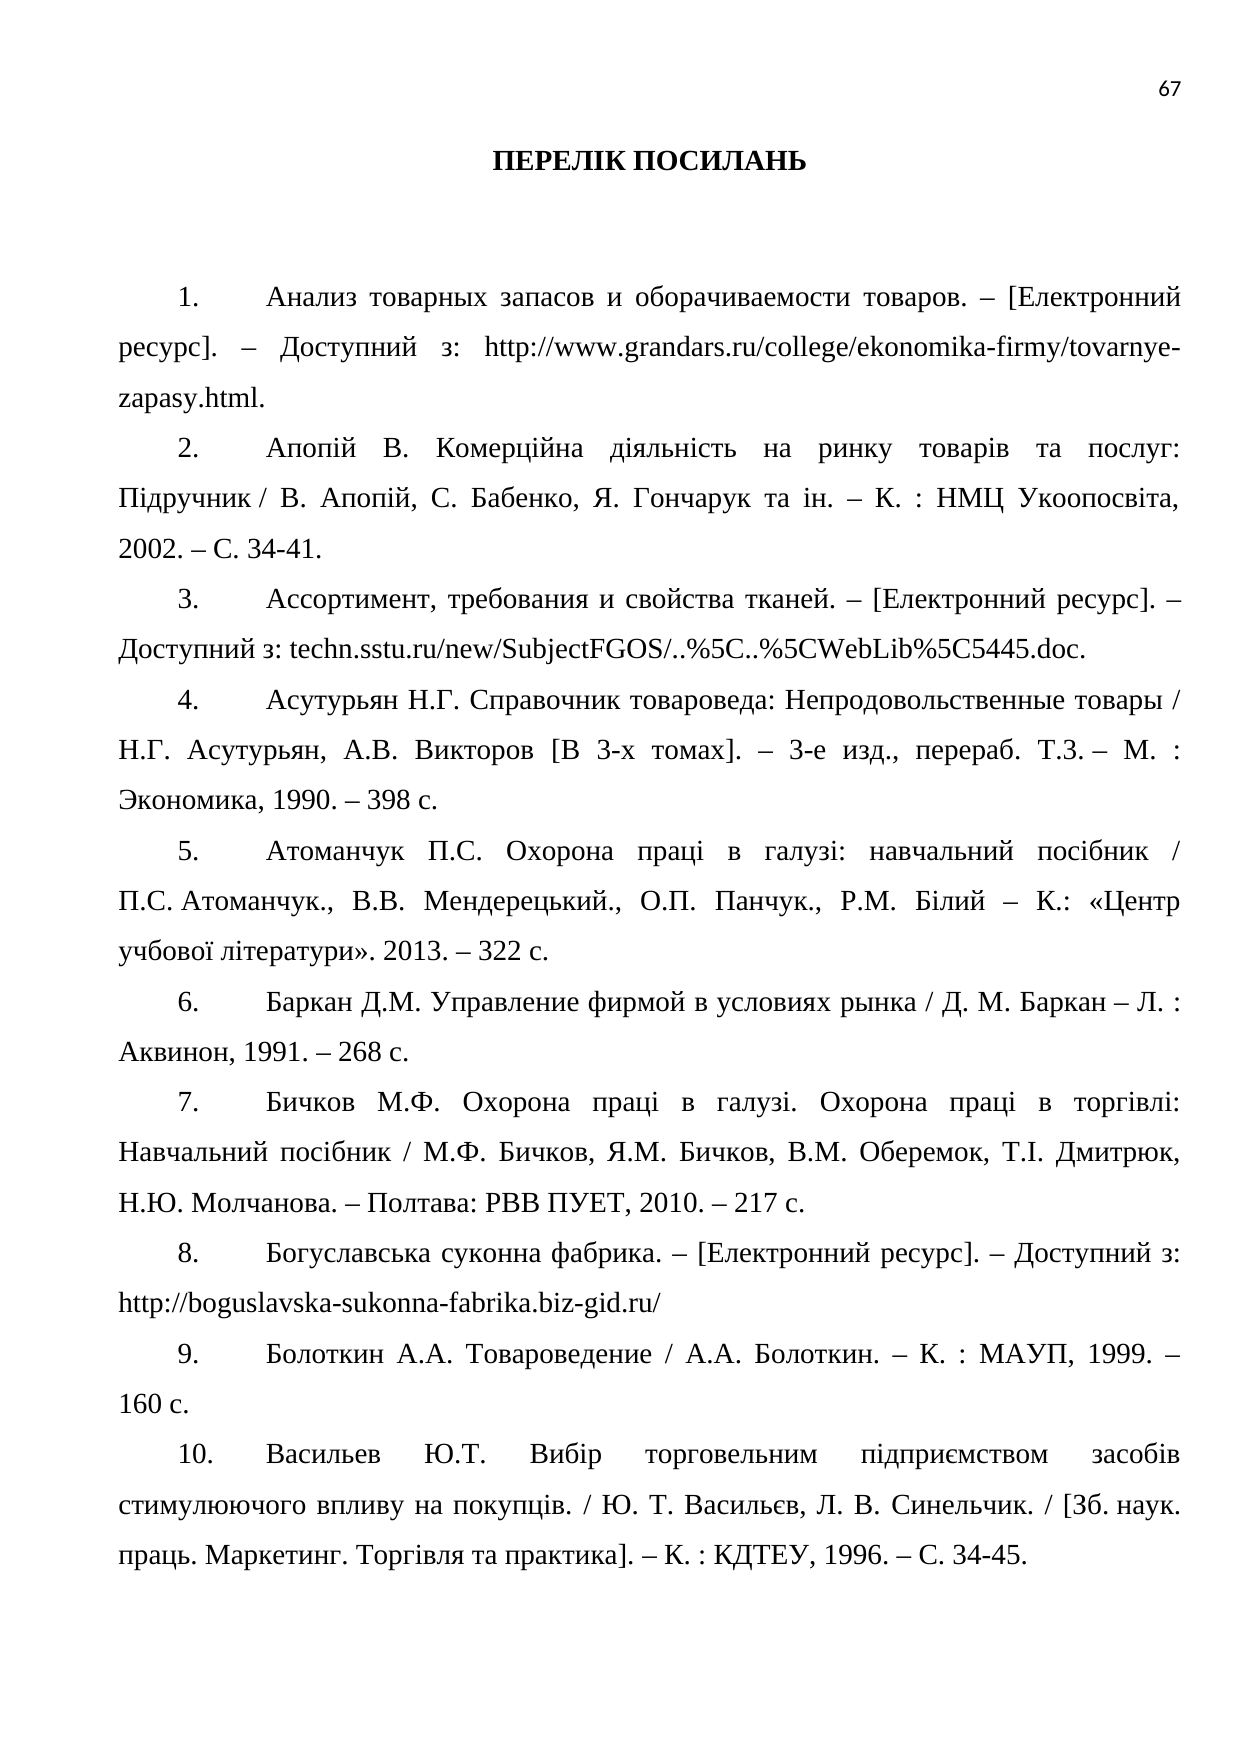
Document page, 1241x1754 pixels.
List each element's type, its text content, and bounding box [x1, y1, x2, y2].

list Ассортимент, требования и свойства тканей. – [Електронний ресурс]. – Доступний з: techn.sstu.ru/new/SubjectFGOS/..%5C..%5CWebLib%5C5445.doc. [118, 581, 1181, 665]
list Асутурьян Н.Г. Справочник товароведа: Непродовольственные товары / Н.Г. Асутурьян, А.В. Викторов [В 3-х томах]. – 3-е изд., перераб. Т.3. – М. : Экономика, 1990. – 398 с. [118, 682, 1181, 816]
list Анализ товарных запасов и оборачиваемости товаров. – [Електронний ресурс]. – Доступний з: http://www.grandars.ru/college/ekonomika-firmy/tovarnye-zapasy.html. [118, 279, 1181, 413]
list Бичков М.Ф. Охорона праці в галузі. Охорона праці в торгівлі: Навчальний посібник / М.Ф. Бичков, Я.М. Бичков, В.М. Оберемок, Т.І. Дмитрюк, Н.Ю. Молчанова. – Полтава: РВВ ПУЕТ, 2010. – 217 с. [118, 1084, 1181, 1218]
list Апопій В. Комерційна діяльність на ринку товарів та послуг: Підручник / В. Апопій, С. Бабенко, Я. Гончарук та ін. – К. : НМЦ Укоопосвіта, 2002. – С. 34-41. [118, 430, 1181, 564]
subtitle ПЕРЕЛІК ПОСИЛАНЬ [118, 143, 1181, 177]
list Васильев Ю.Т. Вибір торговельним підприємством засобів стимулюючого впливу на покупців. / Ю. Т. Васильєв, Л. В. Синельчик. / [Зб. наук. праць. Маркетинг. Торгівля та практика]. – К. : КДТЕУ, 1996. – С. 34-45. [118, 1436, 1181, 1571]
list Атоманчук П.С. Охорона праці в галузі: навчальний посібник / П.С. Атоманчук., В.В. Мендерецький., О.П. Панчук., Р.М. Білий – К.: «Центр учбової літератури». 2013. – 322 с. [118, 833, 1181, 967]
list Болоткин А.А. Товароведение / А.А. Болоткин. – К. : МАУП, 1999. – 160 с. [118, 1336, 1181, 1420]
list Баркан Д.М. Управление фирмой в условиях рынка / Д. М. Баркан – Л. : Аквинон, 1991. – 268 с. [118, 984, 1181, 1067]
list Богуславська суконна фабрика. – [Електронний ресурс]. – Доступний з: http://boguslavska-sukonna-fabrika.biz-gid.ru/ [118, 1235, 1181, 1319]
